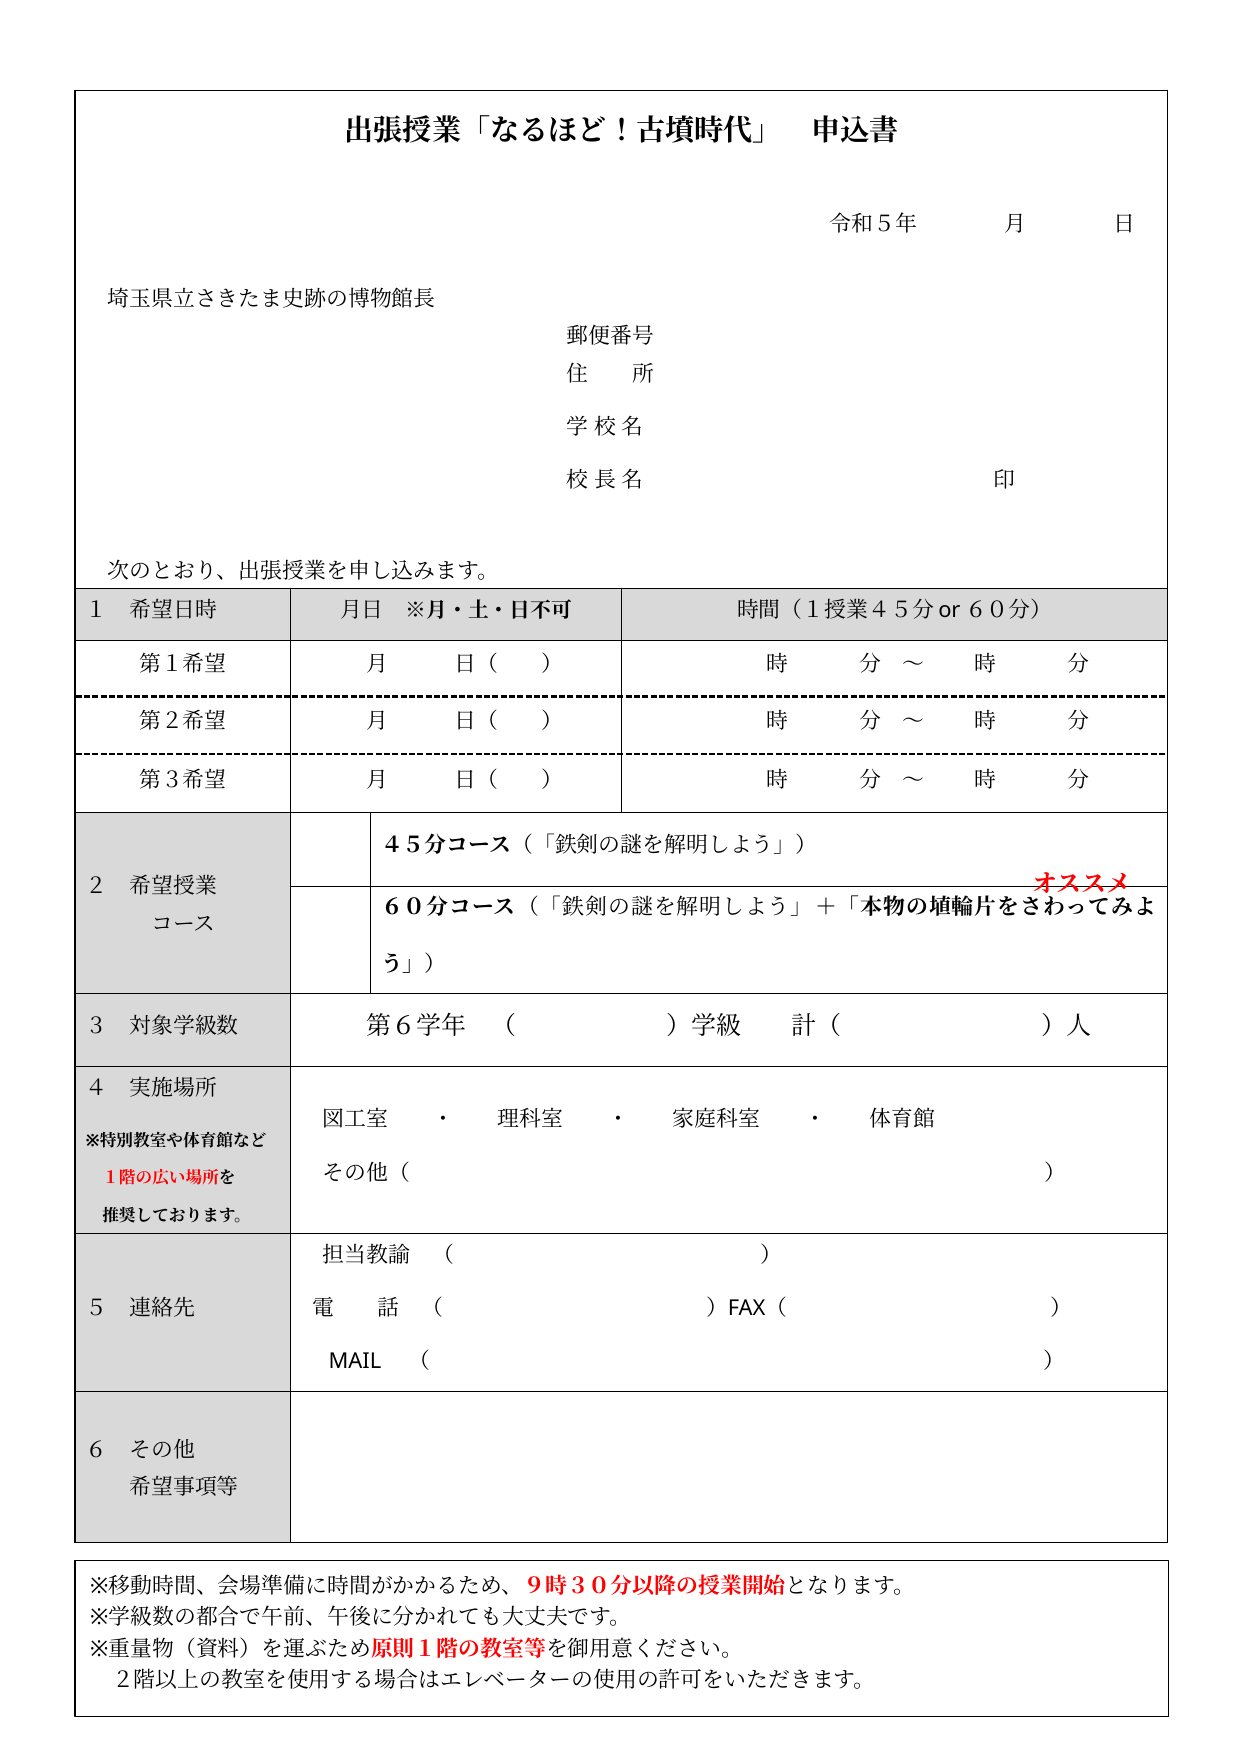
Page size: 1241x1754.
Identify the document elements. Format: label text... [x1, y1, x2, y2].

table_cell １ 希望日時 [76, 589, 290, 640]
table_cell [291, 887, 370, 993]
table_cell 月日 ※月・土・日不可 [291, 589, 621, 640]
table_cell [291, 813, 370, 886]
table_cell 時 分 ～ 時 分 [622, 695, 1167, 753]
table_cell 時間（１授業４５分or６０分） [622, 589, 1167, 640]
table_cell 第１希望 [76, 641, 290, 695]
table_cell 図工室 ・ 理科室 ・ 家庭科室 ・ 体育館 その他（ ） [291, 1067, 1167, 1233]
table_cell 第２希望 [76, 695, 290, 753]
table_cell 第６学年 （ ）学級 計（ ）人 [291, 994, 1167, 1066]
table_cell ６ その他 希望事項等 [76, 1392, 290, 1542]
table_cell ３ 対象学級数 [76, 994, 290, 1066]
table_cell [291, 1392, 1167, 1542]
table_cell 時 分 ～ 時 分 [622, 641, 1167, 695]
table_cell 時 分 ～ 時 分 [622, 753, 1167, 812]
table_cell ２ 希望授業 コース [76, 813, 290, 993]
table_header 出張授業「なるほど！古墳時代」 申込書 令和５年 月 日 埼玉県立さきたま史跡の博物館長 郵便番号 住 所 学 校 名 校 長 名 印 次のとおり、出張授業を申し込みます。 [76, 91, 1167, 588]
table_cell ６０分コース（「鉄剣の謎を解明しよう」＋「本物の埴輪片をさわってみよう」） [371, 887, 1167, 993]
table_cell ５ 連絡先 [76, 1234, 290, 1391]
table_cell 月 日（ ） [291, 753, 621, 812]
table_cell 担当教諭 （ ） 電 話 （ ）FAX（ ） MAIL （ ） [291, 1234, 1167, 1391]
table_cell ４５分コース（「鉄剣の謎を解明しよう」） [371, 813, 1167, 886]
table_cell 第３希望 [76, 753, 290, 812]
table_cell ４ 実施場所 ※特別教室や体育館など １階の広い場所を 推奨しております。 [76, 1067, 290, 1233]
table_cell 月 日（ ） [291, 641, 621, 695]
table_cell 月 日（ ） [291, 695, 621, 753]
